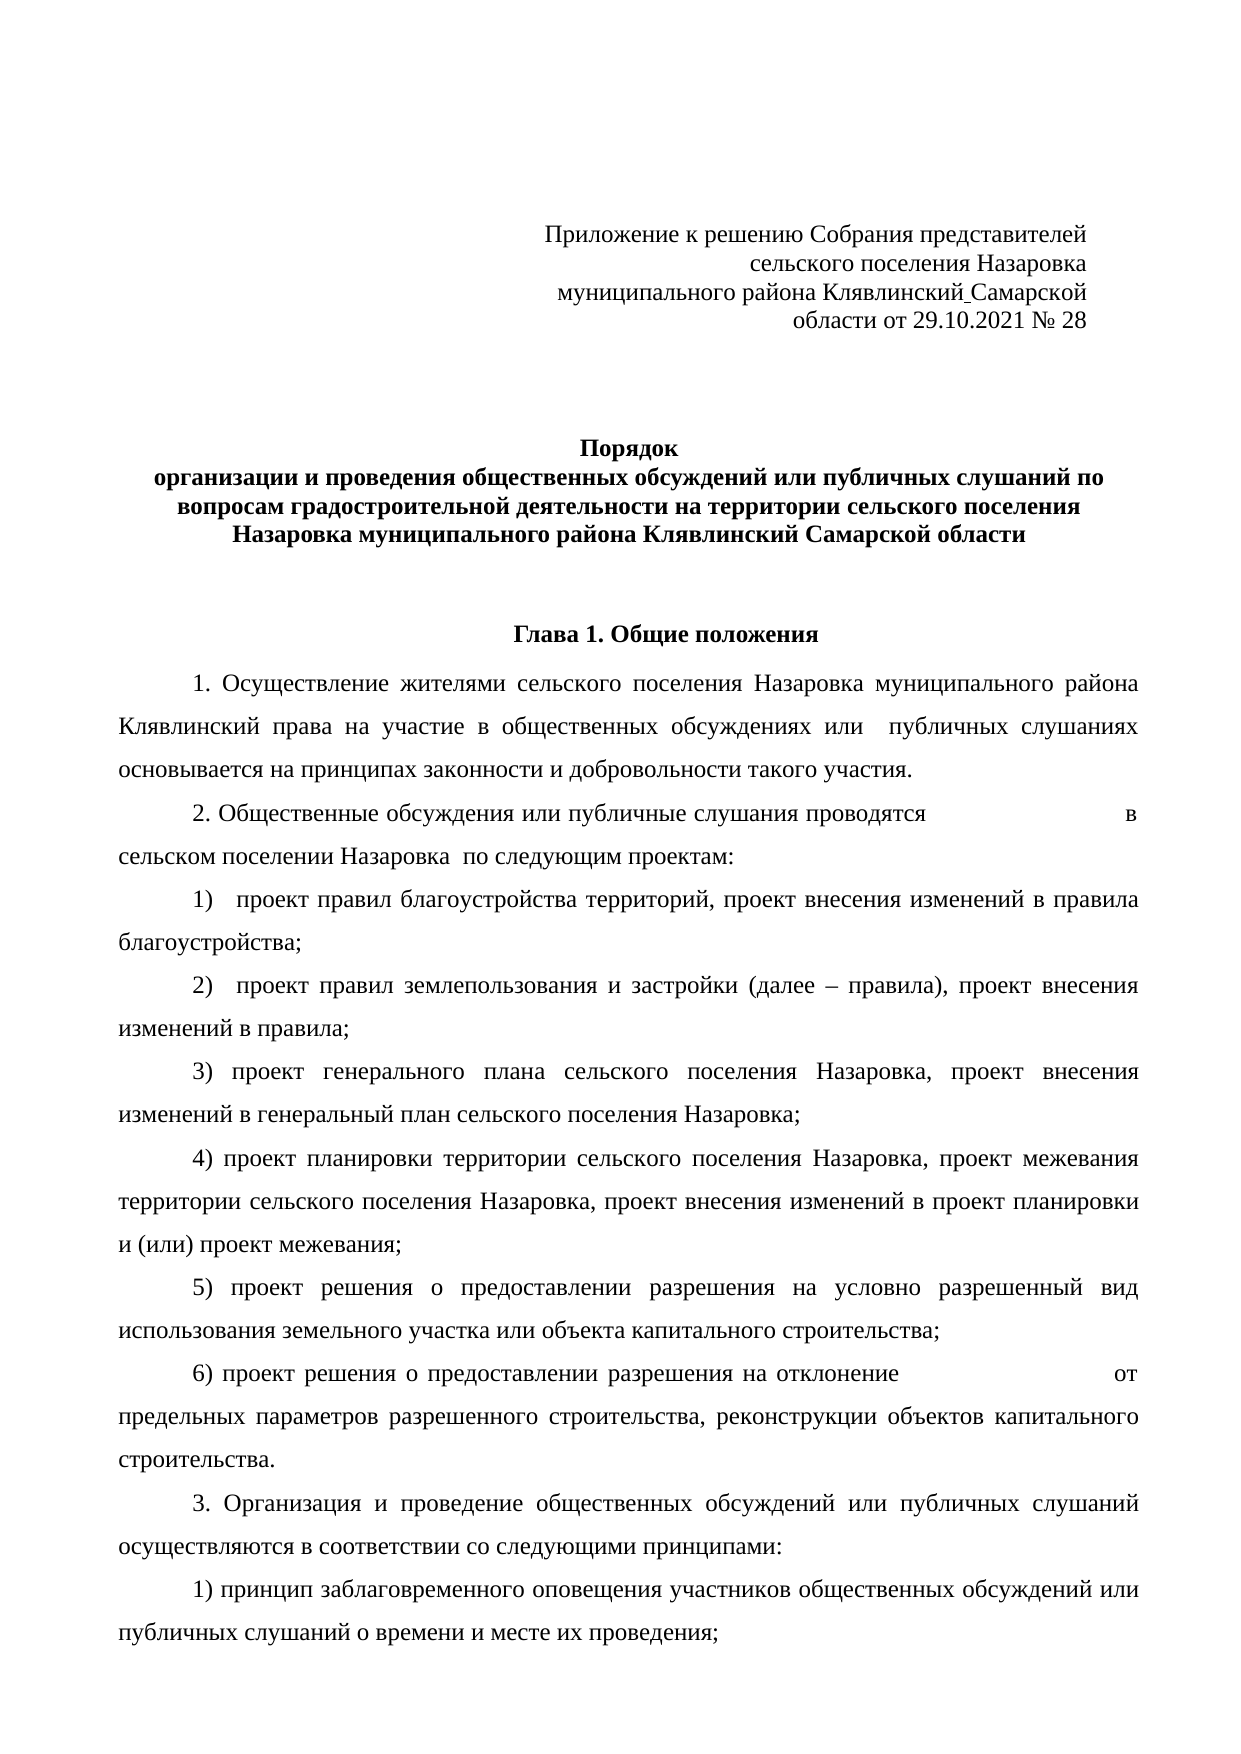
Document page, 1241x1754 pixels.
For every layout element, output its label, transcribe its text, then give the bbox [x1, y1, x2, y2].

text 2. Общественные обсуждения или публичные слушания проводятся в сельском поселении Назаровка по следующим проектам: [118, 798, 1140, 869]
text 3) проект генерального плана сельского поселения Назаровка, проект внесения изменений в генеральный план сельского поселения Назаровка; [118, 1056, 1140, 1128]
text 5) проект решения о предоставлении разрешения на условно разрешенный вид использования земельного участка или объекта капитального строительства; [118, 1272, 1140, 1344]
list проект правил благоустройства территорий, проект внесения изменений в правила благоустройства; [118, 884, 1140, 956]
text 3. Организация и проведение общественных обсуждений или публичных слушаний осуществляются в соответствии со следующими принципами: [118, 1488, 1140, 1559]
text 6) проект решения о предоставлении разрешения на отклонение от предельных параметров разрешенного строительства, реконструкции объектов капитального строительства. [118, 1358, 1140, 1473]
list проект правил землепользования и застройки (далее – правила), проект внесения изменений в правила; [118, 970, 1140, 1042]
text Порядок [118, 433, 1140, 462]
text 1) принцип заблаговременного оповещения участников общественных обсуждений или публичных слушаний о времени и месте их проведения; [118, 1574, 1140, 1646]
subtitle Глава 1. Общие положения [118, 619, 1140, 647]
text организации и проведения общественных обсуждений или публичных слушаний по вопросам градостроительной деятельности на территории сельского поселения Назаровка муниципального района Клявлинский Самарской области [118, 462, 1140, 548]
text 1. Осуществление жителями сельского поселения Назаровка муниципального района Клявлинский права на участие в общественных обсуждениях или публичных слушаниях основывается на принципах законности и добровольности такого участия. [118, 668, 1140, 783]
text 4) проект планировки территории сельского поселения Назаровка, проект межевания территории сельского поселения Назаровка, проект внесения изменений в проект планировки и (или) проект межевания; [118, 1143, 1140, 1258]
table_header Приложение к решению Собрания представителей сельского поселения Назаровка муниципального района Клявлинский Самарской области от 29.10.2021 № 28 [532, 162, 1098, 404]
